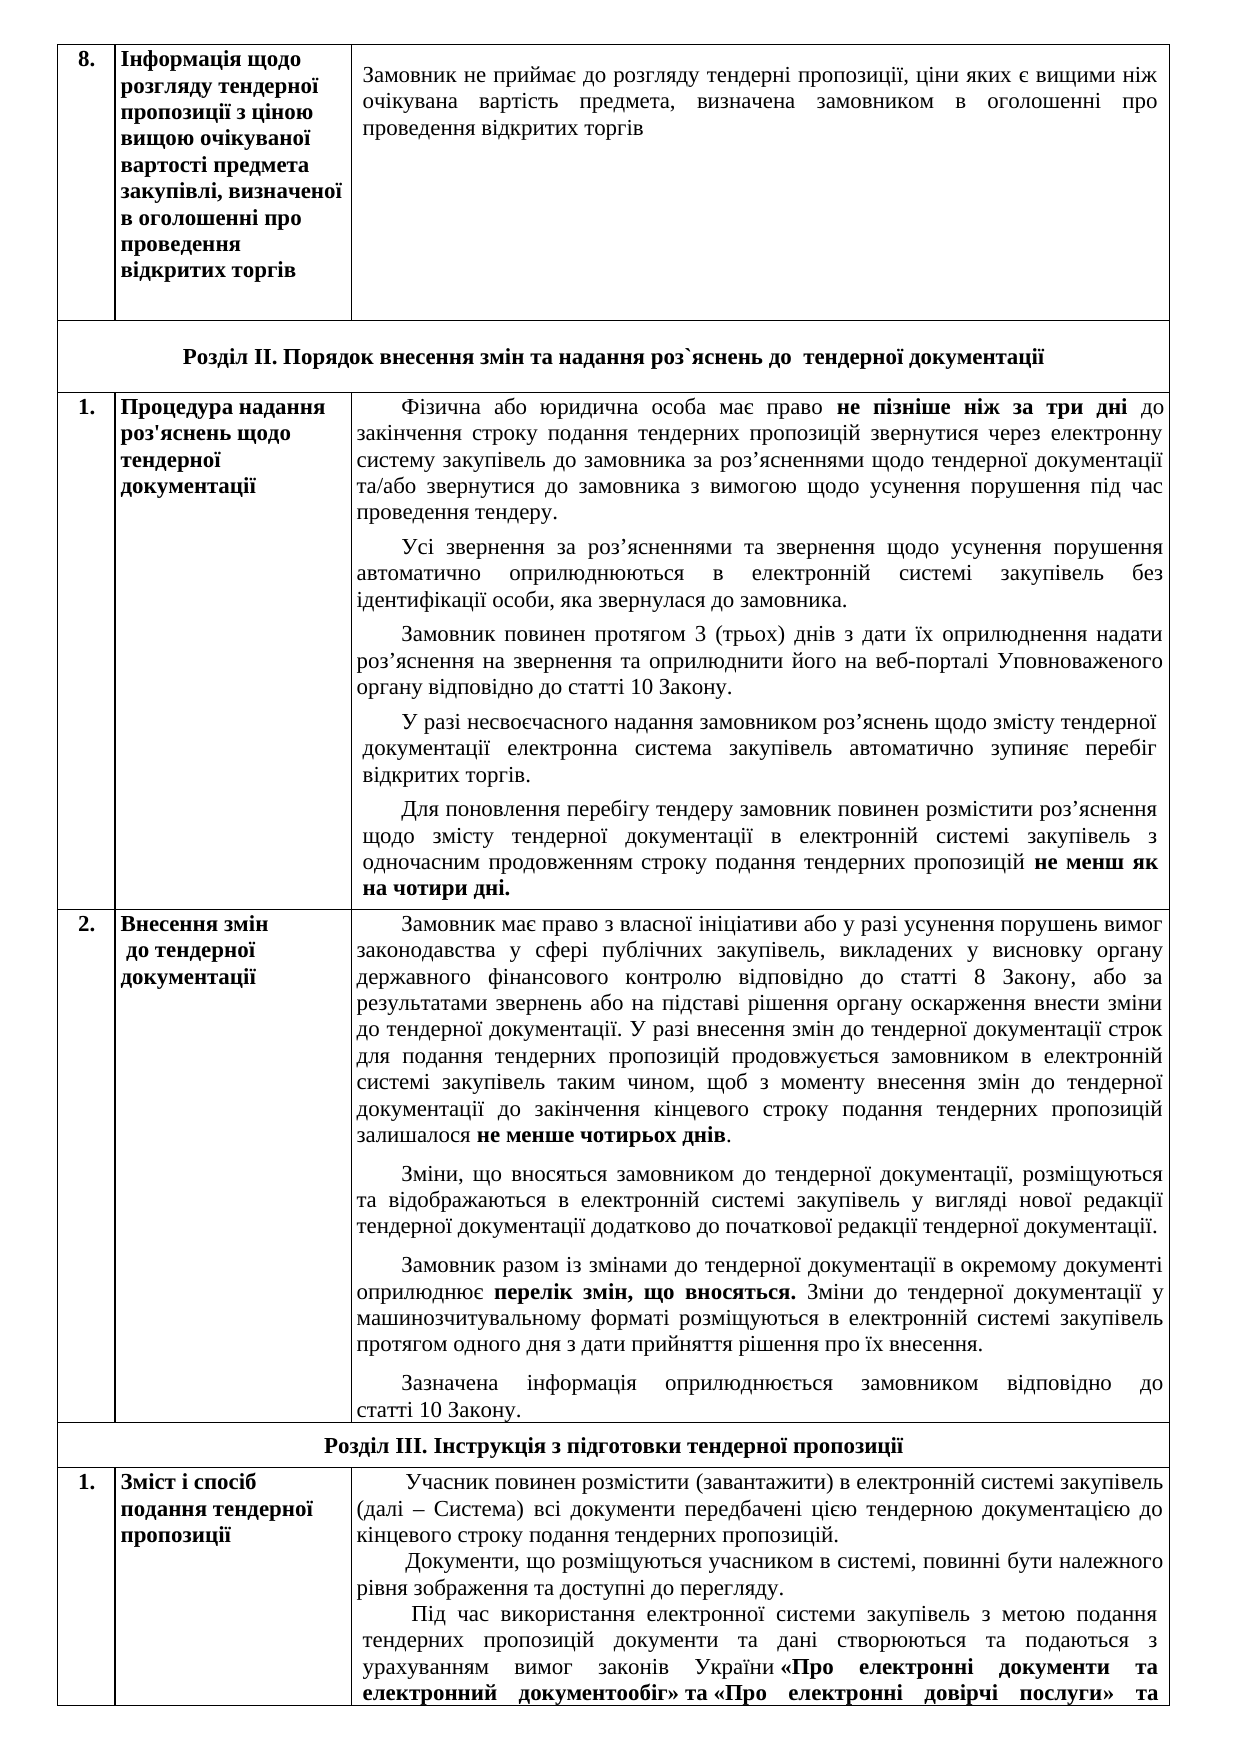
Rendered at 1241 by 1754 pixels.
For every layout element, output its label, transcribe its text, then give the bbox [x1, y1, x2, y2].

table_cell Фізична або юридична особа має право не пізніше ніж за три дні до закінчення строку подання тендерних пропозицій звернутися через електронну систему закупівель до замовника за роз’ясненнями щодо тендерної документації та/або звернутися до замовника з вимогою щодо усунення порушення під час проведення тендеру. Усі звернення за роз’ясненнями та звернення щодо усунення порушення автоматично оприлюднюються в електронній системі закупівель без ідентифікації особи, яка звернулася до замовника. Замовник повинен протягом 3 (трьох) днів з дати їх оприлюднення надати роз’яснення на звернення та оприлюднити його на веб-порталі Уповноваженого органу відповідно до статті 10 Закону. У разі несвоєчасного надання замовником роз’яснень щодо змісту тендерної документації електронна система закупівель автоматично зупиняє перебіг відкритих торгів. Для поновлення перебігу тендеру замовник повинен розмістити роз’яснення щодо змісту тендерної документації в електронній системі закупівель з одночасним продовженням строку подання тендерних пропозицій не менш як на чотири дні. [352, 393, 1169, 909]
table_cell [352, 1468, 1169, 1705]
table_cell 1. [58, 1468, 114, 1705]
table_cell 8. [58, 45, 114, 320]
table_cell Розділ ІІ. Порядок внесення змін та надання роз`яснень до тендерної документації [58, 321, 1169, 392]
table_cell Розділ ІІІ. Інструкція з підготовки тендерної пропозиції [58, 1423, 1169, 1467]
table_cell Внесення змін до тендерної документації [116, 910, 351, 1422]
table_cell Процедура надання роз'яснень щодо тендерної документації [116, 393, 351, 909]
table_cell Інформація щодо розгляду тендерної пропозиції з ціною вищою очікуваної вартості предмета закупівлі, визначеної в оголошенні про проведення відкритих торгів [116, 45, 351, 320]
table_cell 2. [58, 910, 114, 1422]
table_cell Замовник має право з власної ініціативи або у разі усунення порушень вимог законодавства у сфері публічних закупівель, викладених у висновку органу державного фінансового контролю відповідно до статті 8 Закону, або за результатами звернень або на підставі рішення органу оскарження внести зміни до тендерної документації. У разі внесення змін до тендерної документації строк для подання тендерних пропозицій продовжується замовником в електронній системі закупівель таким чином, щоб з моменту внесення змін до тендерної документації до закінчення кінцевого строку подання тендерних пропозицій залишалося не менше чотирьох днів. Зміни, що вносяться замовником до тендерної документації, розміщуються та відображаються в електронній системі закупівель у вигляді нової редакції тендерної документації додатково до початкової редакції тендерної документації. Замовник разом із змінами до тендерної документації в окремому документі оприлюднює перелік змін, що вносяться. Зміни до тендерної документації у машинозчитувальному форматі розміщуються в електронній системі закупівель протягом одного дня з дати прийняття рішення про їх внесення. Зазначена інформація оприлюднюється замовником відповідно до статті 10 Закону. [352, 910, 1169, 1422]
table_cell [116, 1468, 351, 1705]
table_cell Замовник не приймає до розгляду тендерні пропозиції, ціни яких є вищими ніж очікувана вартість предмета, визначена замовником в оголошенні про проведення відкритих торгів [352, 45, 1169, 320]
table_cell 1. [58, 393, 114, 909]
